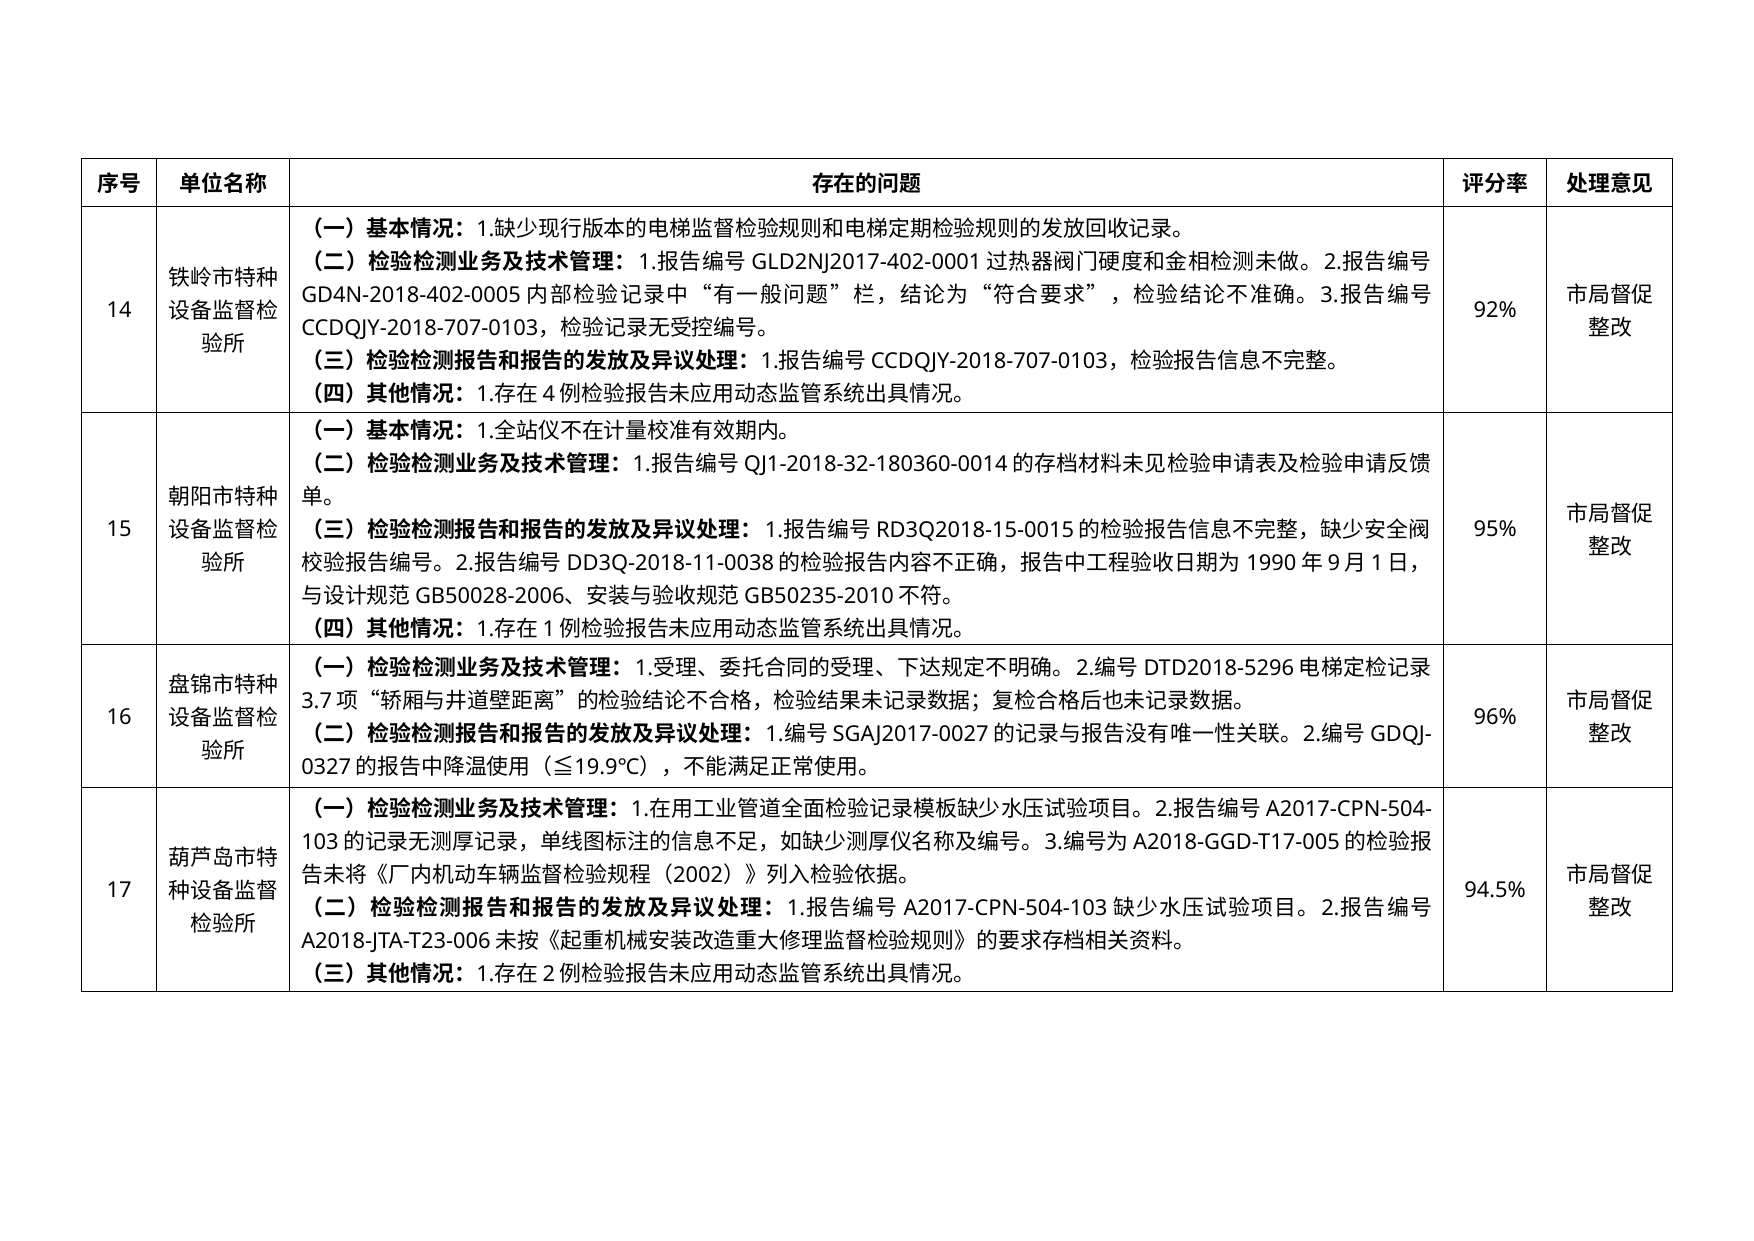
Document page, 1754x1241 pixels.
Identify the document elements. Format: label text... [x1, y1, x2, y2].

table_header 序号 [82, 159, 156, 206]
table_cell （一）检验检测业务及技术管理：1.受理、委托合同的受理、下达规定不明确。2.编号DTD2018-5296电梯定检记录3.7项“轿厢与井道壁距离”的检验结论不合格，检验结果未记录数据；复检合格后也未记录数据。 （二）检验检测报告和报告的发放及异议处理：1.编号SGAJ2017-0027的记录与报告没有唯一性关联。2.编号GDQJ-0327的报告中降温使用（≦19.9℃），不能满足正常使用。 [290, 645, 1443, 787]
table_cell 16 [82, 645, 156, 787]
table_cell 15 [82, 413, 156, 644]
table_cell 盘锦市特种设备监督检验所 [157, 645, 289, 787]
table_cell 市局督促整改 [1547, 645, 1672, 787]
table_cell 17 [82, 788, 156, 991]
table_cell 市局督促整改 [1547, 413, 1672, 644]
table_cell 葫芦岛市特种设备监督检验所 [157, 788, 289, 991]
table_cell 市局督促整改 [1547, 788, 1672, 991]
table_cell （一）基本情况：1.缺少现行版本的电梯监督检验规则和电梯定期检验规则的发放回收记录。 （二）检验检测业务及技术管理：1.报告编号GLD2NJ2017-402-0001过热器阀门硬度和金相检测未做。2.报告编号GD4N-2018-402-0005内部检验记录中“有一般问题”栏，结论为“符合要求”，检验结论不准确。3.报告编号CCDQJY-2018-707-0103，检验记录无受控编号。 （三）检验检测报告和报告的发放及异议处理：1.报告编号CCDQJY-2018-707-0103，检验报告信息不完整。 （四）其他情况：1.存在4例检验报告未应用动态监管系统出具情况。 [290, 207, 1443, 412]
table_cell 95% [1444, 413, 1546, 644]
table_header 单位名称 [157, 159, 289, 206]
table_header 评分率 [1444, 159, 1546, 206]
table_cell 朝阳市特种设备监督检验所 [157, 413, 289, 644]
table_cell 14 [82, 207, 156, 412]
table_cell 94.5% [1444, 788, 1546, 991]
table_cell 市局督促整改 [1547, 207, 1672, 412]
table_cell （一）基本情况：1.全站仪不在计量校准有效期内。 （二）检验检测业务及技术管理：1.报告编号QJ1-2018-32-180360-0014的存档材料未见检验申请表及检验申请反馈单。 （三）检验检测报告和报告的发放及异议处理：1.报告编号RD3Q2018-15-0015的检验报告信息不完整，缺少安全阀校验报告编号。2.报告编号DD3Q-2018-11-0038的检验报告内容不正确，报告中工程验收日期为1990年9月1日，与设计规范GB50028-2006、安装与验收规范GB50235-2010不符。 （四）其他情况：1.存在1例检验报告未应用动态监管系统出具情况。 [290, 413, 1443, 644]
table_cell 铁岭市特种设备监督检验所 [157, 207, 289, 412]
table_cell （一）检验检测业务及技术管理：1.在用工业管道全面检验记录模板缺少水压试验项目。2.报告编号A2017-CPN-504-103的记录无测厚记录，单线图标注的信息不足，如缺少测厚仪名称及编号。3.编号为A2018-GGD-T17-005的检验报告未将《厂内机动车辆监督检验规程（2002）》列入检验依据。 （二）检验检测报告和报告的发放及异议处理：1.报告编号A2017-CPN-504-103缺少水压试验项目。2.报告编号A2018-JTA-T23-006未按《起重机械安装改造重大修理监督检验规则》的要求存档相关资料。 （三）其他情况：1.存在2例检验报告未应用动态监管系统出具情况。 [290, 788, 1443, 991]
table_header 存在的问题 [290, 159, 1443, 206]
table_cell 92% [1444, 207, 1546, 412]
table_cell 96% [1444, 645, 1546, 787]
table_header 处理意见 [1547, 159, 1672, 206]
